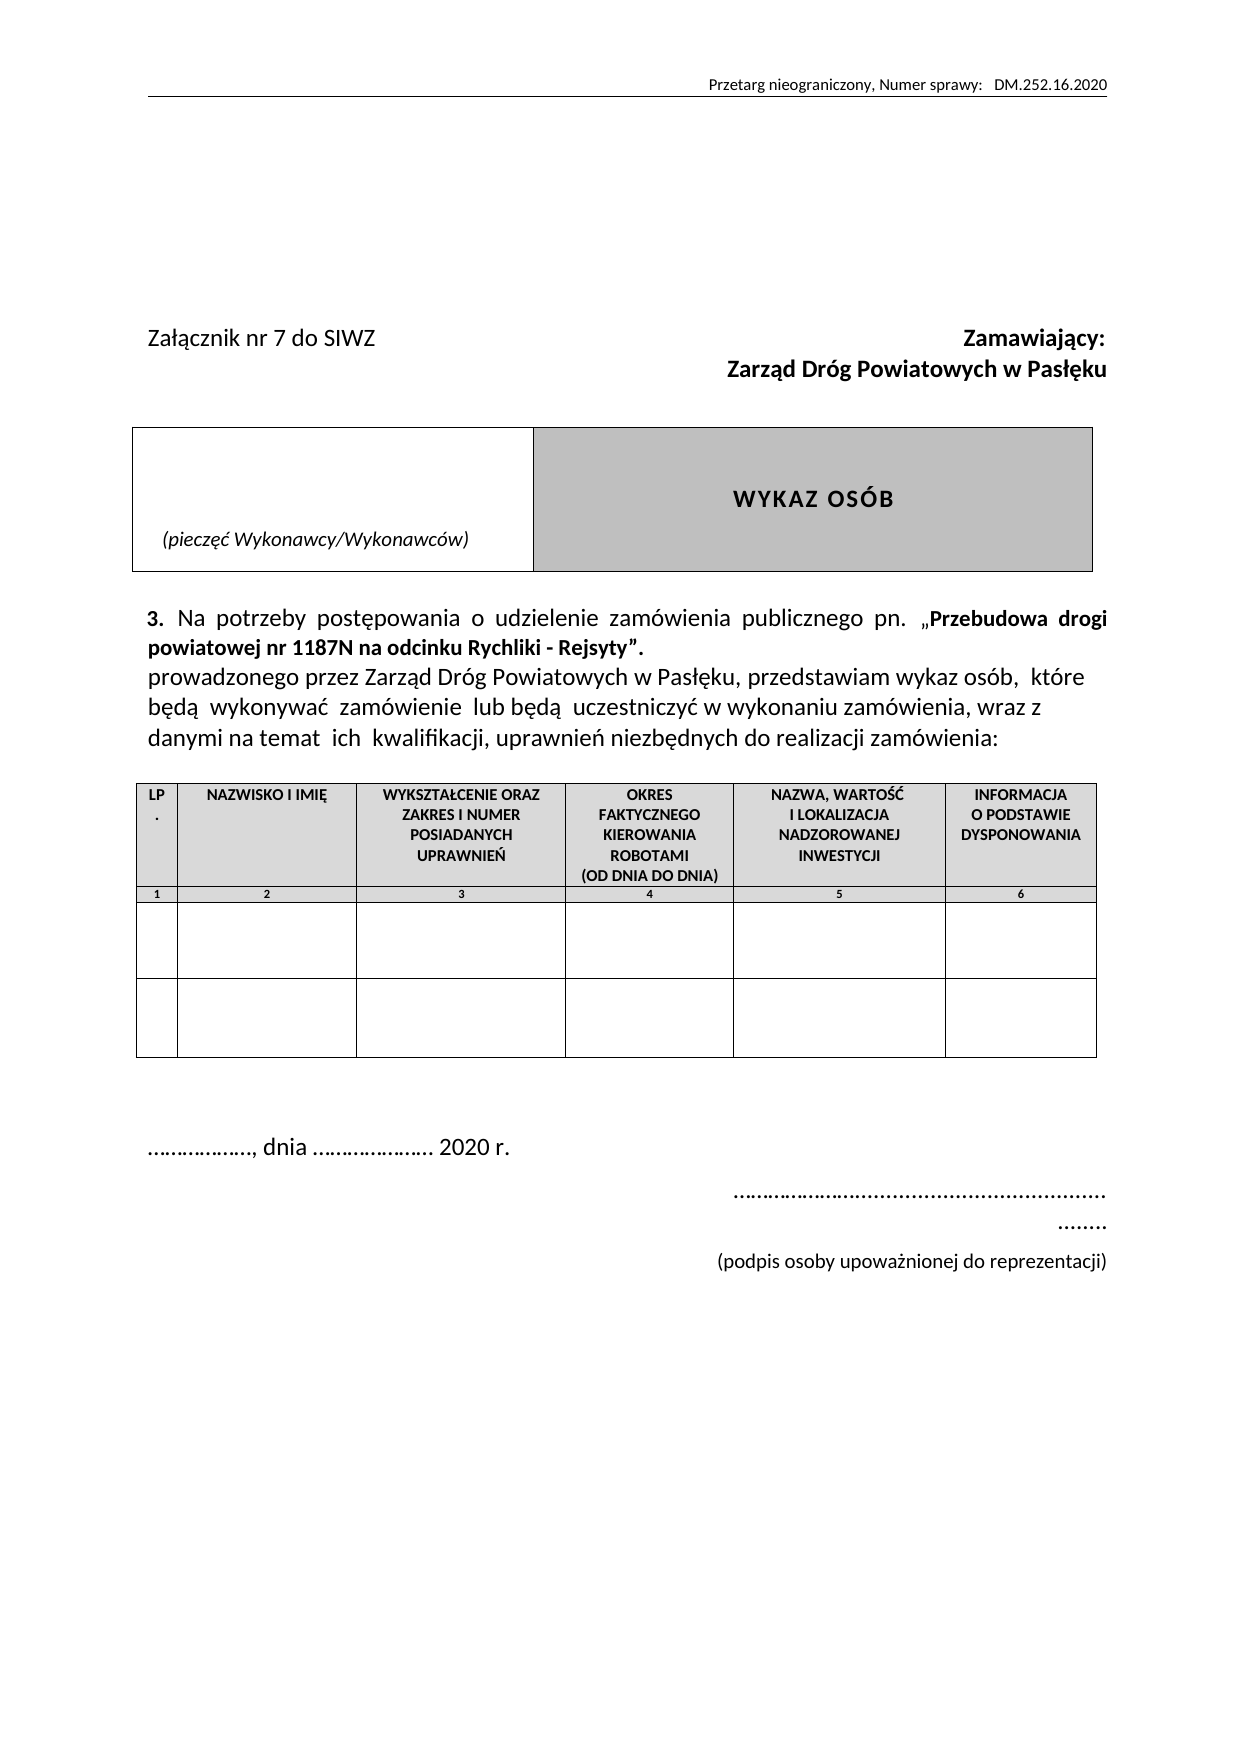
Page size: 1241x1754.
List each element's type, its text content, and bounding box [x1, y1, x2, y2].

table_cell [357, 903, 565, 978]
table_cell 2 [178, 887, 356, 902]
table_cell 3 [357, 887, 565, 902]
table_cell [178, 979, 356, 1057]
table_cell 6 [946, 887, 1096, 902]
table_cell [357, 979, 565, 1057]
text Załącznik nr 7 do SIWZ Zamawiający: [148, 323, 1107, 353]
table_header NAZWA, WARTOŚĆ I LOKALIZACJA NADZOROWANEJ INWESTYCJI [734, 784, 945, 886]
table_cell 4 [566, 887, 733, 902]
table_cell [566, 979, 733, 1057]
list Na potrzeby postępowania o udzielenie zamówienia publicznego pn. „Przebudowa drogi powiatowej nr 1187N na odcinku Rychliki - Rejsyty”. [146, 602, 1107, 661]
table_header (pieczęć Wykonawcy/Wykonawców) [133, 428, 533, 571]
table_header NAZWISKO I IMIĘ [178, 784, 356, 886]
text (podpis osoby upoważnionej do reprezentacji) [148, 1248, 1107, 1273]
table_header WYKAZ OSÓB [534, 428, 1092, 571]
table_cell [137, 903, 177, 978]
text prowadzonego przez Zarząd Dróg Powiatowych w Pasłęku, przedstawiam wykaz osób, które będą wykonywać zamówienie lub będą uczestniczyć w wykonaniu zamówienia, wraz z danymi na temat ich kwalifikacji, uprawnień niezbędnych do realizacji zamówienia: [148, 661, 1107, 752]
table_cell 1 [137, 887, 177, 902]
text ………………, dnia ………………… 2020 r. [148, 1131, 1107, 1162]
table_cell [946, 903, 1096, 978]
table_header WYKSZTAŁCENIE ORAZ ZAKRES I NUMER POSIADANYCH UPRAWNIEŃ [357, 784, 565, 886]
table_cell [946, 979, 1096, 1057]
table_cell [137, 979, 177, 1057]
table_cell [734, 903, 945, 978]
table_cell [566, 903, 733, 978]
table_cell [178, 903, 356, 978]
table_cell 5 [734, 887, 945, 902]
text …………………................................................ [148, 1174, 1107, 1235]
text Zarząd Dróg Powiatowych w Pasłęku [165, 353, 1107, 384]
table_cell [734, 979, 945, 1057]
table_header OKRES FAKTYCZNEGO KIEROWANIA ROBOTAMI (OD DNIA DO DNIA) [566, 784, 733, 886]
table_header INFORMACJA O PODSTAWIE DYSPONOWANIA [946, 784, 1096, 886]
table_header LP. [137, 784, 177, 886]
